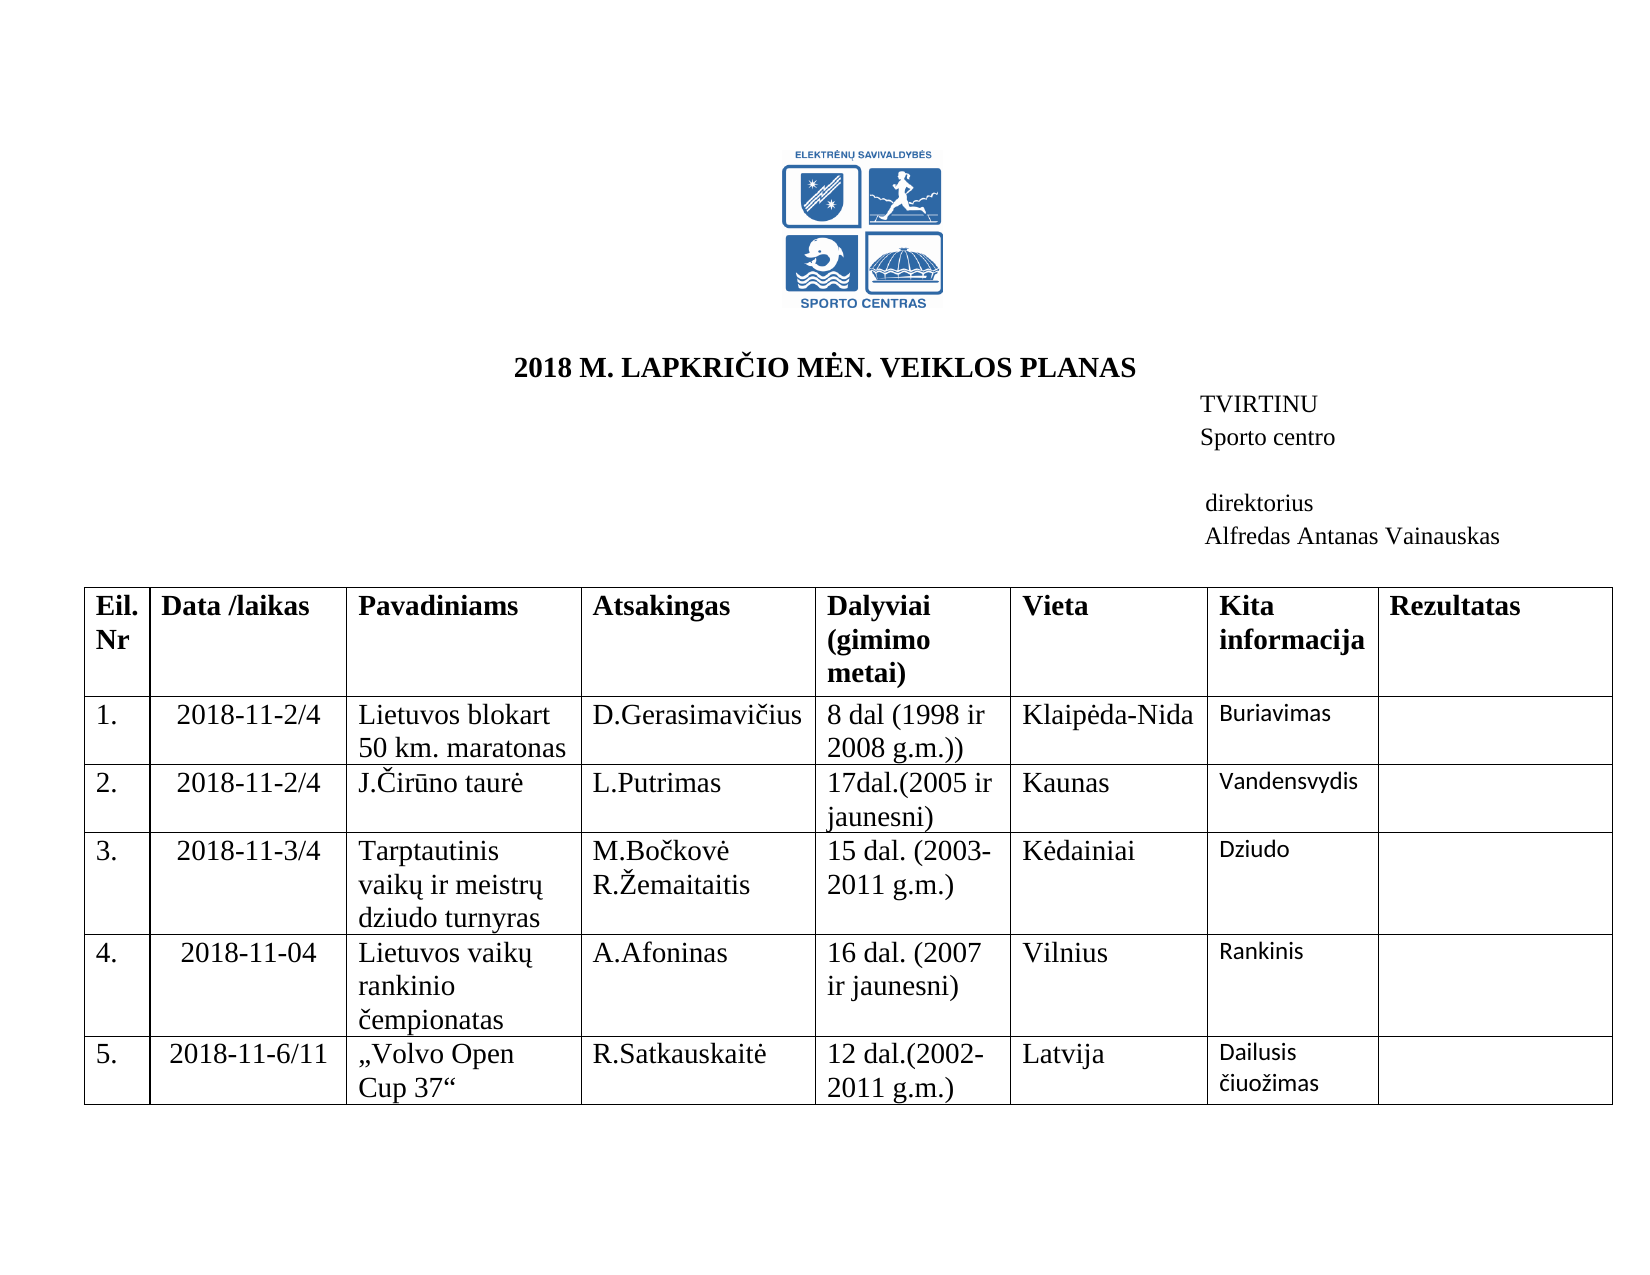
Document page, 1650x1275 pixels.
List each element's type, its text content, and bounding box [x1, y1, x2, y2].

table_cell [1379, 935, 1612, 1036]
table_header Dalyviai (gimimo metai) [816, 588, 1010, 696]
table_cell J.Čirūno taurė [347, 765, 581, 832]
table_cell [1379, 697, 1612, 764]
table_cell 8 dal (1998 ir 2008 g.m.)) [816, 697, 1010, 764]
text Sporto centro [150, 422, 1500, 451]
table_cell A.Afoninas [582, 935, 815, 1036]
table_header Atsakingas [582, 588, 815, 696]
table_cell [1379, 1037, 1612, 1104]
table_cell Lietuvos blokart 50 km. maratonas [347, 697, 581, 764]
table_cell „Volvo Open Cup 37“ [347, 1037, 581, 1104]
table_cell 2018-11-04 [151, 935, 346, 1036]
table_cell [1379, 765, 1612, 832]
text Alfredas Antanas Vainauskas [150, 521, 1500, 550]
table_cell 2018-11-3/4 [151, 833, 346, 934]
table_cell 2018-11-6/11 [151, 1037, 346, 1104]
table_cell R.Satkauskaitė [582, 1037, 815, 1104]
table_cell Vilnius [1011, 935, 1207, 1036]
table_cell 15 dal. (2003-2011 g.m.) [816, 833, 1010, 934]
table_cell 17dal.(2005 ir jaunesni) [816, 765, 1010, 832]
table_cell 5. [85, 1037, 149, 1104]
text 2018 M. LAPKRIČIO MĖN. VEIKLOS PLANAS [150, 351, 1500, 384]
table_cell 2018-11-2/4 [151, 765, 346, 832]
table_cell Dailusis čiuožimas [1208, 1037, 1378, 1104]
table_header Pavadiniams [347, 588, 581, 696]
table_cell 2. [85, 765, 149, 832]
table_cell Vandensvydis [1208, 765, 1378, 832]
table_cell 3. [85, 833, 149, 934]
text direktorius [150, 488, 1500, 517]
table_cell L.Putrimas [582, 765, 815, 832]
table_cell 12 dal.(2002-2011 g.m.) [816, 1037, 1010, 1104]
table_cell 1. [85, 697, 149, 764]
table_cell 16 dal. (2007 ir jaunesni) [816, 935, 1010, 1036]
table_cell D.Gerasimavičius [582, 697, 815, 764]
table_cell Rankinis [1208, 935, 1378, 1036]
table_header Eil. Nr [85, 588, 149, 696]
text TVIRTINU [975, 389, 1500, 418]
table_cell 2018-11-2/4 [151, 697, 346, 764]
table_cell Kėdainiai [1011, 833, 1207, 934]
table_header Vieta [1011, 588, 1207, 696]
table_cell Tarptautinis vaikų ir meistrų dziudo turnyras [347, 833, 581, 934]
table_cell Lietuvos vaikų rankinio čempionatas [347, 935, 581, 1036]
table_header Rezultatas [1379, 588, 1612, 696]
table_cell 4. [85, 935, 149, 1036]
picture [782, 150, 943, 308]
table_cell Dziudo [1208, 833, 1378, 934]
table_cell Latvija [1011, 1037, 1207, 1104]
table_cell Buriavimas [1208, 697, 1378, 764]
table_header Kita informacija [1208, 588, 1378, 696]
table_cell [1379, 833, 1612, 934]
table_header Data /laikas [151, 588, 346, 696]
table_cell Kaunas [1011, 765, 1207, 832]
table_cell M.Bočkovė R.Žemaitaitis [582, 833, 815, 934]
table_cell Klaipėda-Nida [1011, 697, 1207, 764]
